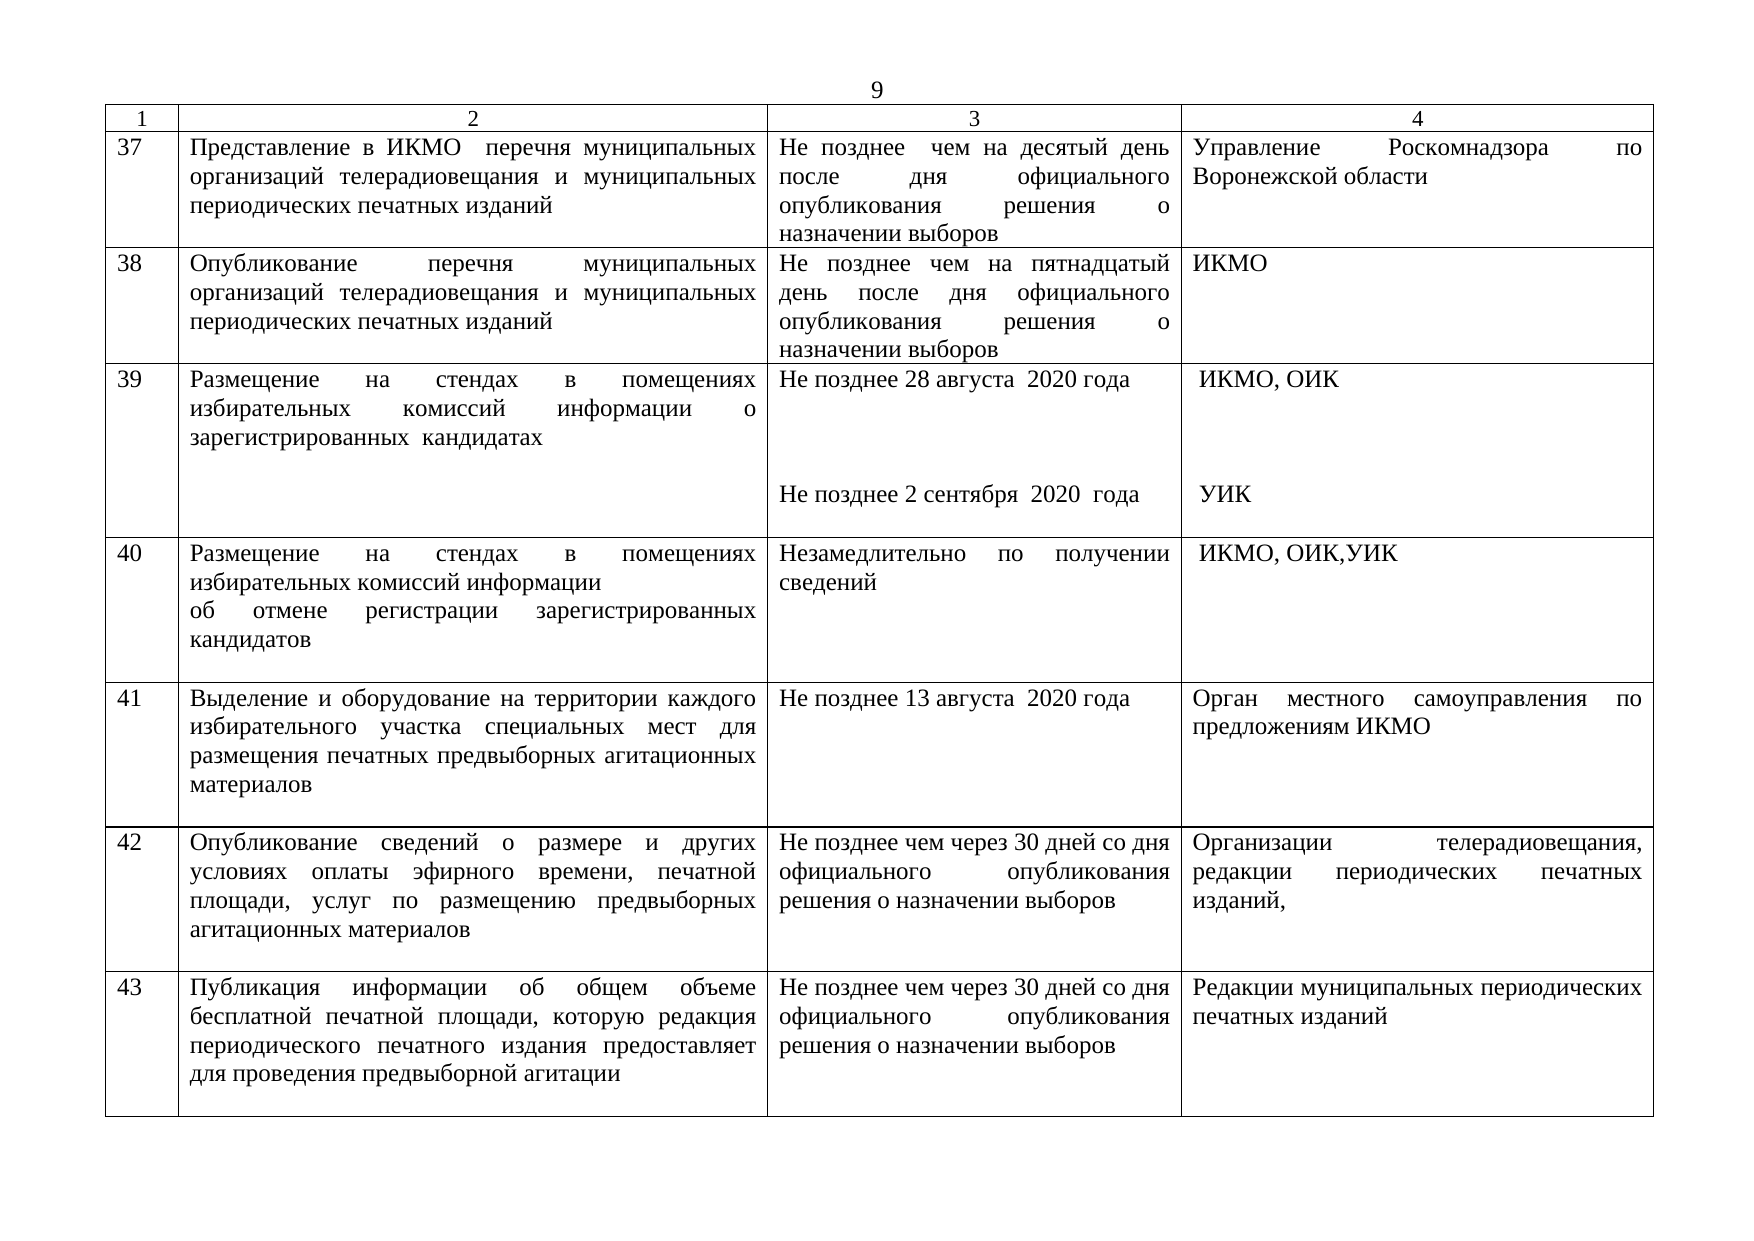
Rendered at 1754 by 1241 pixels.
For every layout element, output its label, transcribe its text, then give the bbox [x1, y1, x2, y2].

table_cell 43 [106, 972, 178, 1116]
table_cell 40 [106, 538, 178, 682]
table_cell Не позднее 13 августа 2020 года [768, 683, 1181, 826]
table_cell 39 [106, 364, 178, 537]
table_cell ИКМО [1182, 248, 1653, 363]
table_header 4 [1182, 105, 1653, 131]
table_cell Незамедлительно по получении сведений [768, 538, 1181, 682]
table_cell Организации телерадиовещания, редакции периодических печатных изданий, [1182, 828, 1653, 971]
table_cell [768, 972, 1181, 1116]
table_cell Не позднее 28 августа 2020 года Не позднее 2 сентября 2020 года [768, 364, 1181, 537]
table_header 2 [179, 105, 767, 131]
table_cell 37 [106, 132, 178, 247]
table_cell Орган местного самоуправления по предложениям ИКМО [1182, 683, 1653, 826]
table_cell ИКМО, ОИК УИК [1182, 364, 1653, 537]
table_header 3 [768, 105, 1181, 131]
table_cell Размещение на стендах в помещениях избирательных комиссий информации об отмене регистрации зарегистрированных кандидатов [179, 538, 767, 682]
table_cell 42 [106, 828, 178, 971]
table_cell Опубликование сведений о размере и других условиях оплаты эфирного времени, печатной площади, услуг по размещению предвыборных агитационных материалов [179, 828, 767, 971]
table_cell Публикация информации об общем объеме бесплатной печатной площади, которую редакция периодического печатного издания предоставляет для проведения предвыборной агитации [179, 972, 767, 1116]
table_header 1 [106, 105, 178, 131]
table_cell Не позднее чем через 30 дней со дня официального опубликования решения о назначении выборов [768, 828, 1181, 971]
table_cell 38 [106, 248, 178, 363]
table_cell Выделение и оборудование на территории каждого избирательного участка специальных мест для размещения печатных предвыборных агитационных материалов [179, 683, 767, 826]
table_cell Не позднее чем на пятнадцатый день после дня официального опубликования решения о назначении выборов [768, 248, 1181, 363]
table_cell Размещение на стендах в помещениях избирательных комиссий информации о зарегистрированных кандидатах [179, 364, 767, 537]
table_cell Управление Роскомнадзора по Воронежской области [1182, 132, 1653, 247]
table_cell Опубликование перечня муниципальных организаций телерадиовещания и муниципальных периодических печатных изданий [179, 248, 767, 363]
table_cell 41 [106, 683, 178, 826]
table_cell Редакции муниципальных периодических печатных изданий [1182, 972, 1653, 1116]
table_cell Не позднее чем на десятый день после дня официального опубликования решения о назначении выборов [768, 132, 1181, 247]
table_cell ИКМО, ОИК,УИК [1182, 538, 1653, 682]
table_cell Представление в ИКМО перечня муниципальных организаций телерадиовещания и муниципальных периодических печатных изданий [179, 132, 767, 247]
